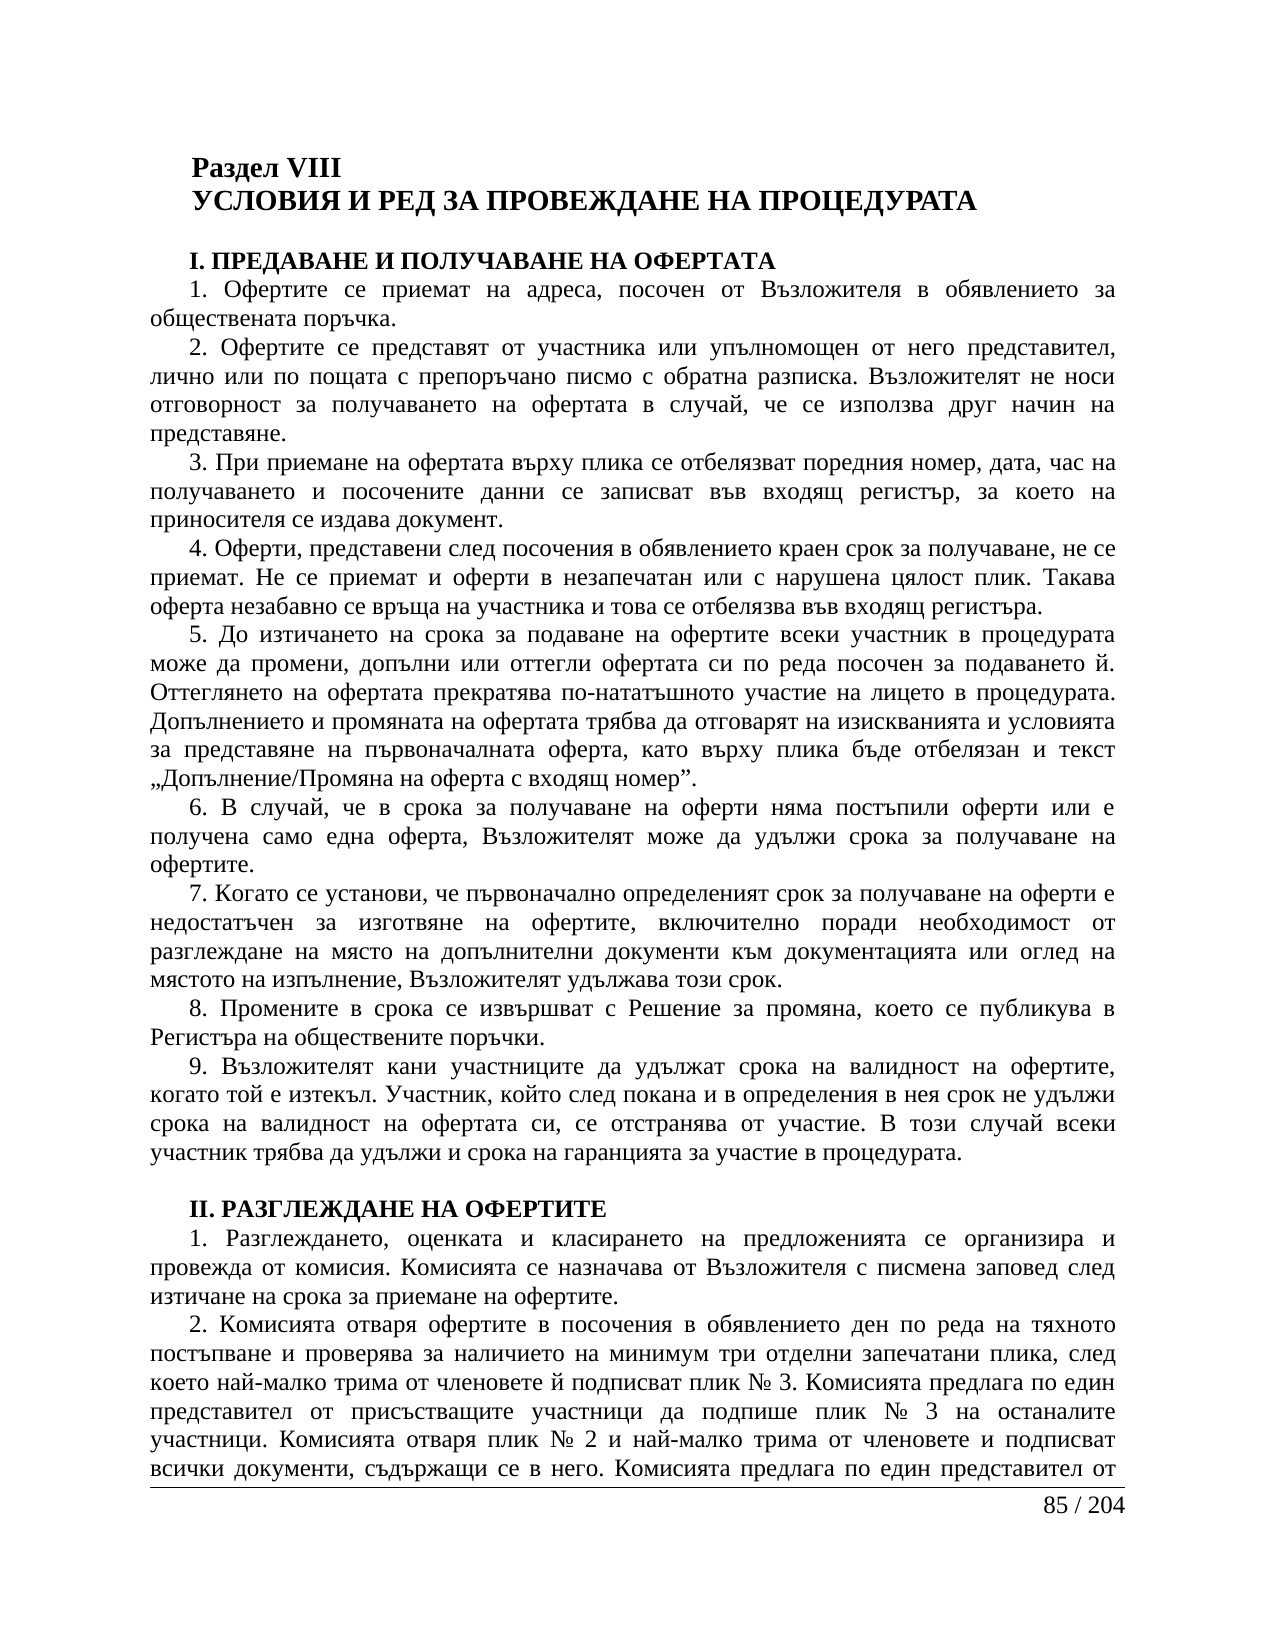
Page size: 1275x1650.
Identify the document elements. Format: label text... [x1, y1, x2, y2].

subtitle Раздел VIII [191, 150, 1125, 183]
subtitle УСЛОВИЯ И РЕД ЗА ПРОВЕЖДАНЕ НА ПРОЦЕДУРАТА [191, 183, 1125, 217]
text 8. Промените в срока се извършват с Решение за промяна, което се публикува в Регистъра на обществените поръчки. [150, 993, 1117, 1051]
text 1. Офертите се приемат на адреса, посочен от Възложителя в обявлението за обществената поръчка. [150, 274, 1117, 332]
text 1. Разглеждането, оценката и класирането на предложенията се организира и провежда от комисия. Комисията се назначава от Възложителя с писмена заповед след изтичане на срока за приемане на офертите. [150, 1223, 1117, 1309]
text 6. В случай, че в срока за получаване на оферти няма постъпили оферти или е получена само една оферта, Възложителят може да удължи срока за получаване на офертите. [150, 792, 1117, 878]
text 3. При приемане на офертата върху плика се отбелязват поредния номер, дата, час на получаването и посочените данни се записват във входящ регистър, за което на приносителя се издава документ. [150, 447, 1117, 533]
text 7. Когато се установи, че първоначално определеният срок за получаване на оферти е недостатъчен за изготвяне на офертите, включително поради необходимост от разглеждане на място на допълнителни документи към документацията или оглед на мястото на изпълнение, Възложителят удължава този срок. [150, 878, 1117, 993]
text 9. Възложителят кани участниците да удължат срока на валидност на офертите, когато той е изтекъл. Участник, който след покана и в определения в нея срок не удължи срока на валидност на офертата си, се отстранява от участие. В този случай всеки участник трябва да удължи и срока на гаранцията за участие в процедурата. [150, 1051, 1117, 1166]
text 2. Офертите се представят от участника или упълномощен от него представител, лично или по пощата с препоръчано писмо с обратна разписка. Възложителят не носи отговорност за получаването на офертата в случай, че се използва друг начин на представяне. [150, 332, 1117, 447]
text 4. Оферти, представени след посочения в обявлението краен срок за получаване, не се приемат. Не се приемат и оферти в незапечатан или с нарушена цялост плик. Такава оферта незабавно се връща на участника и това се отбелязва във входящ регистъра. [150, 533, 1117, 619]
text 5. До изтичането на срока за подаване на офертите всеки участник в процедурата може да промени, допълни или оттегли офертата си по реда посочен за подаването й. Оттеглянето на офертата прекратява по-нататъшното участие на лицето в процедурата. Допълнението и промяната на офертата трябва да отговарят на изискванията и условията за представяне на първоначалната оферта, като върху плика бъде отбелязан и текст „Допълнение/Промяна на оферта с входящ номер”. [150, 619, 1117, 792]
text II. РАЗГЛЕЖДАНЕ НА ОФЕРТИТЕ [150, 1194, 1117, 1223]
text I. ПРЕДАВАНЕ И ПОЛУЧАВАНЕ НА ОФЕРТАТА [150, 246, 1117, 274]
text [150, 1309, 1117, 1482]
